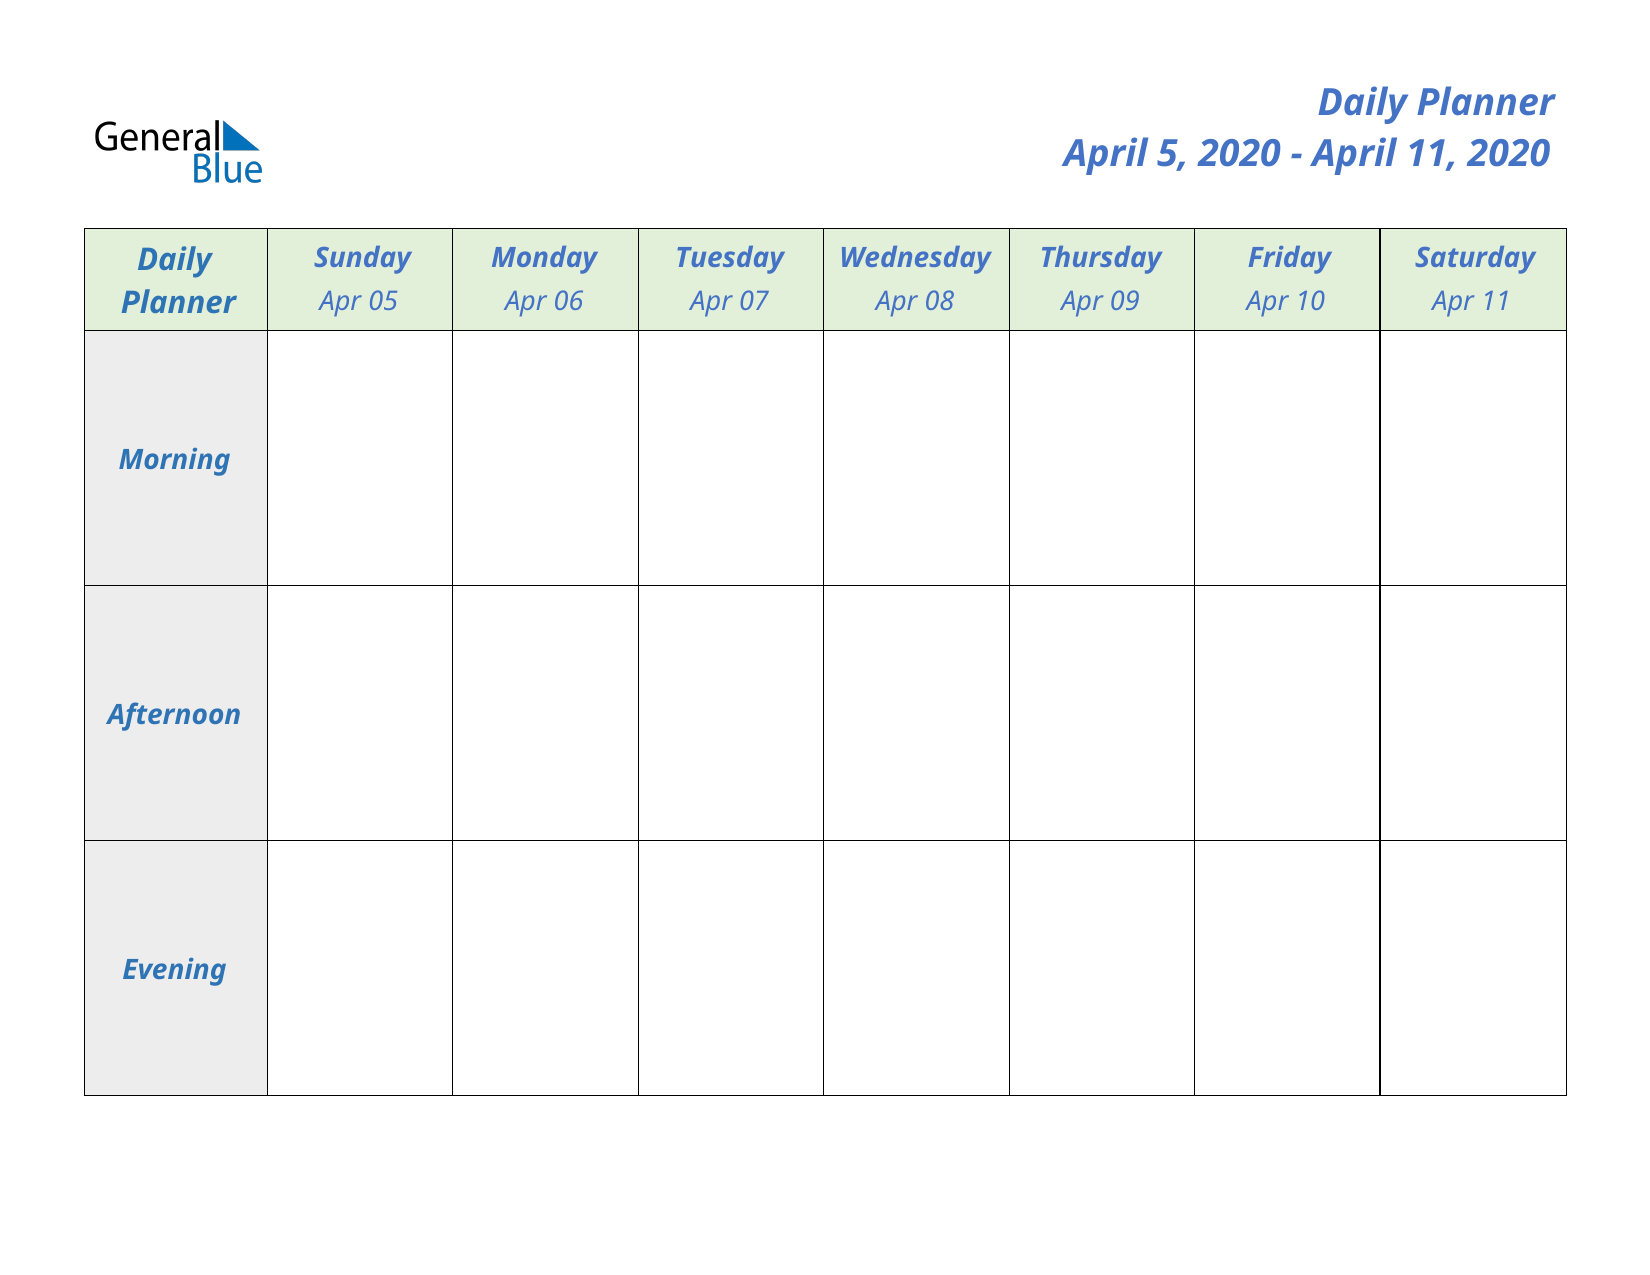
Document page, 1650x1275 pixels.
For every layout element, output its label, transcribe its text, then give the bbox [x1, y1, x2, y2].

table_cell [268, 331, 452, 585]
table_cell Sunday Apr 05 [268, 229, 452, 330]
table_cell Afternoon [85, 586, 267, 840]
table_cell [1195, 331, 1379, 585]
table_cell Saturday Apr 11 [1381, 229, 1566, 330]
table_cell [639, 586, 823, 840]
table_cell [268, 841, 452, 1095]
table_cell [268, 586, 452, 840]
table_cell [453, 586, 638, 840]
table_cell [824, 841, 1009, 1095]
table_cell [1010, 331, 1194, 585]
table_cell Friday Apr 10 [1195, 229, 1379, 330]
table_cell [639, 331, 823, 585]
picture [95, 120, 262, 183]
table_cell [1010, 841, 1194, 1095]
table_header Daily Planner April 5, 2020 - April 11, 2020 [268, 75, 1566, 228]
table_cell Monday Apr 06 [453, 229, 638, 330]
table_cell [1195, 841, 1379, 1095]
table_cell [1381, 841, 1566, 1095]
table_cell [1381, 586, 1566, 840]
table_cell Thursday Apr 09 [1010, 229, 1194, 330]
table_cell Daily Planner [85, 229, 267, 330]
table_header [84, 75, 267, 228]
table_cell Morning [85, 331, 267, 585]
table_cell [639, 841, 823, 1095]
table_cell [824, 331, 1009, 585]
table_cell [824, 586, 1009, 840]
table_cell [453, 841, 638, 1095]
table_cell [453, 331, 638, 585]
table_cell Tuesday Apr 07 [639, 229, 823, 330]
table_cell [1381, 331, 1566, 585]
table_cell Evening [85, 841, 267, 1095]
table_cell [1195, 586, 1379, 840]
table_cell [1010, 586, 1194, 840]
table_cell Wednesday Apr 08 [824, 229, 1009, 330]
